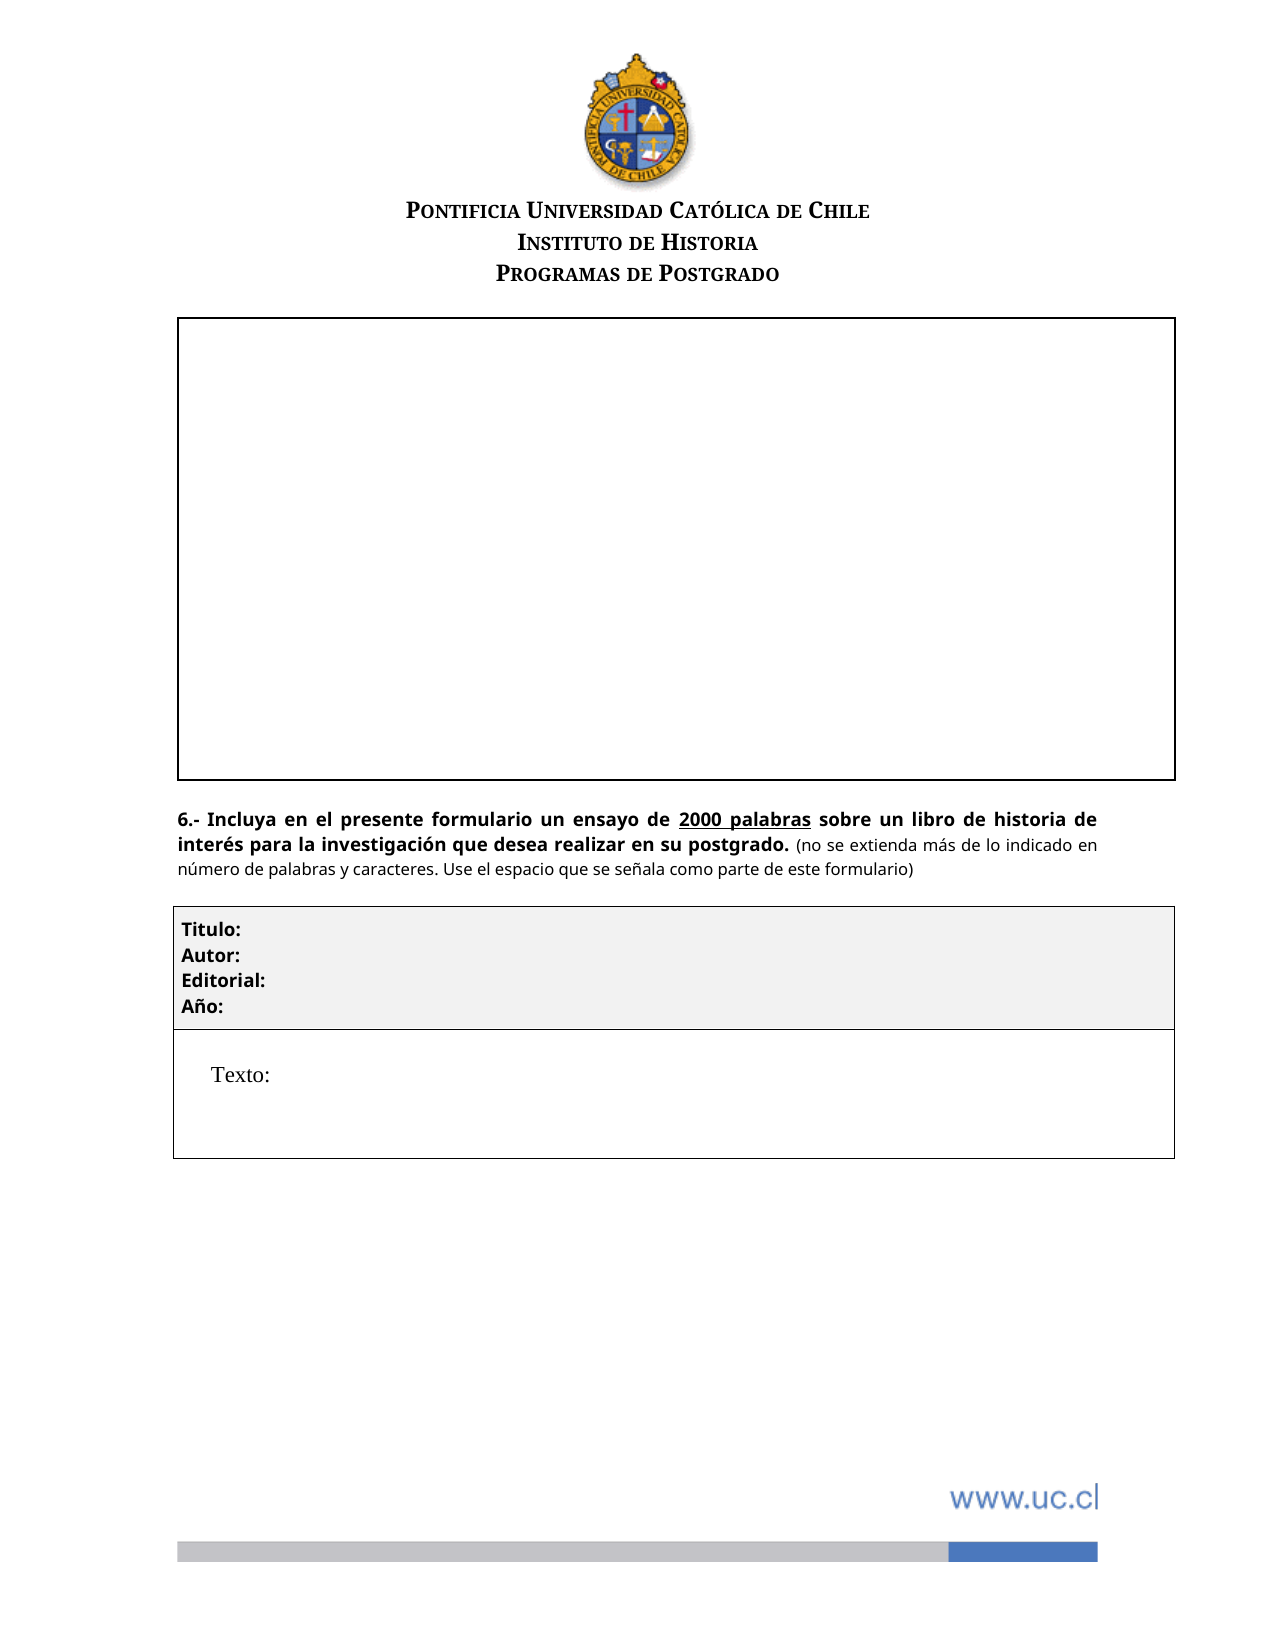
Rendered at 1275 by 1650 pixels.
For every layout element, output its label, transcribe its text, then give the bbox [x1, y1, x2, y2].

table_cell [179, 319, 1174, 779]
picture [576, 51, 699, 195]
table_header Titulo: Autor: Editorial: Año: [174, 907, 1174, 1028]
table_cell Texto: [174, 1030, 1174, 1158]
text 6.- Incluya en el presente formulario un ensayo de 2000 palabras sobre un libro de historia de interés para la investigación que desea realizar en su postgrado. (no se extienda más de lo indicado en número de palabras y caracteres. Use el espacio que se señala como parte de este formulario) [177, 806, 1098, 880]
